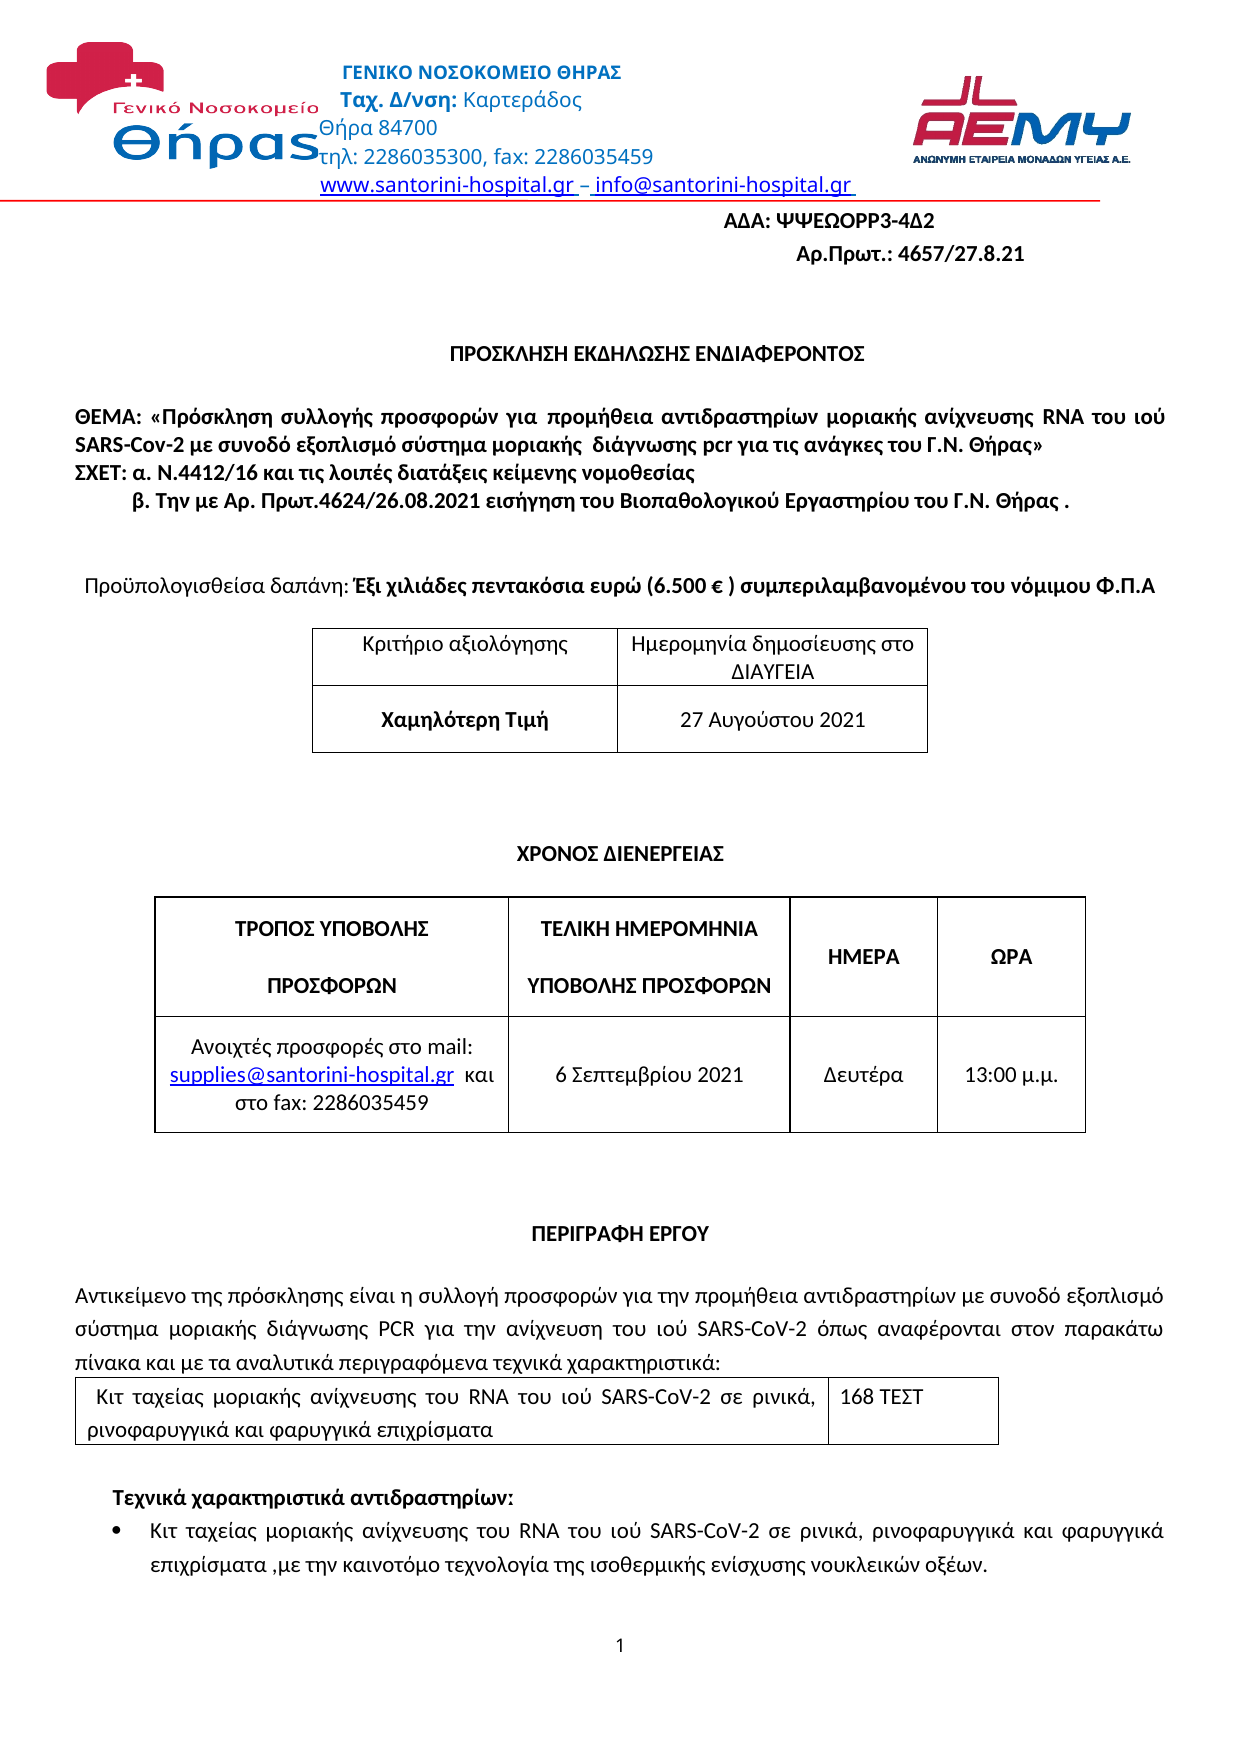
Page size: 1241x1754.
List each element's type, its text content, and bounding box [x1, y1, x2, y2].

table_header ΩΡΑ [938, 898, 1085, 1016]
text Tεχνικά χαρακτηριστικά αντιδραστηρίωνː [112, 1479, 1165, 1512]
list ΠΡΟΣΚΛΗΣΗ ΕΚΔΗΛΩΣΗΣ ΕΝΔΙΑΦΕΡΟΝΤΟΣ [149, 335, 1165, 368]
table_header ΤΕΛΙΚΗ ΗΜΕΡΟΜΗΝΙΑ ΥΠΟΒΟΛΗΣ ΠΡΟΣΦΟΡΩΝ [509, 898, 789, 1016]
text ΑΔΑ: ΨΨΕΩΟΡΡ3-4Δ2 [75, 201, 1166, 235]
list Αρ.Πρωτ.: 4657/27.8.21 [750, 235, 1166, 268]
table_header Ημερομηνία δημοσίευσης στο ΔΙΑΥΓΕΙΑ [618, 629, 927, 685]
text Αντικείμενο της πρόσκλησης είναι η συλλογή προσφορών για την προμήθεια αντιδραστηρίων με συνοδό εξοπλισμό σύστημα μοριακής διάγνωσης PCR για την ανίχνευση του ιού SARS-CoV-2 όπως αναφέρονται στον παρακάτω πίνακα και με τα αναλυτικά περιγραφόμενα τεχνικά χαρακτηριστικά: [75, 1277, 1165, 1377]
text ΠΕΡΙΓΡΑΦΗ ΕΡΓΟΥ [75, 1219, 1165, 1247]
text Προϋπολογισθείσα δαπάνη: Έξι χιλιάδες πεντακόσια ευρώ (6.500 € ) συμπεριλαμβανομένου του νόμιμου Φ.Π.Α [75, 571, 1165, 599]
table_cell Δευτέρα [791, 1017, 937, 1132]
table_cell Ανοιχτές προσφορές στο mail: supplies@santorini-hospital.gr και στο fax: 2286035459 [156, 1017, 508, 1132]
table_header ΤΡΟΠΟΣ ΥΠΟΒΟΛΗΣ ΠΡΟΣΦΟΡΩΝ [156, 898, 508, 1016]
table_cell 6 Σεπτεμβρίου 2021 [509, 1017, 789, 1132]
table_cell 27 Αυγούστου 2021 [618, 686, 927, 752]
picture [46, 42, 319, 169]
list β. Την με Αρ. Πρωτ.4624/26.08.2021 εισήγηση του Βιοπαθολογικού Εργαστηρίου του Γ.Ν. Θήρας . [75, 486, 1165, 514]
list Κιτ ταχείας μοριακής ανίχνευσης του RNA του ιού SARS-CoV-2 σε ρινικά, ρινοφαρυγγικά και φαρυγγικά επιχρίσματα ,με την καινοτόμο τεχνολογία της ισοθερμικής ενίσχυσης νουκλεικών οξέων. [112, 1512, 1165, 1579]
text ΧΡΟΝΟΣ ΔΙΕΝΕΡΓΕΙΑΣ [75, 839, 1165, 867]
table_header Κιτ ταχείας μοριακής ανίχνευσης του RNA του ιού SARS-CoV-2 σε ρινικά, ρινοφαρυγγικά και φαρυγγικά επιχρίσματα [76, 1378, 828, 1444]
table_header Κριτήριο αξιολόγησης [313, 629, 617, 685]
picture [903, 53, 1145, 183]
list ΣΧΕΤ: α. Ν.4412/16 και τις λοιπές διατάξεις κείμενης νομοθεσίας [75, 458, 1165, 486]
table_header ΗΜΕΡΑ [791, 898, 937, 1016]
table_cell 13:00 μ.μ. [938, 1017, 1085, 1132]
table_header 168 ΤΕΣΤ [829, 1378, 998, 1444]
table_cell Χαμηλότερη Τιμή [313, 686, 617, 752]
list ΘΕΜΑ: «Πρόσκληση συλλογής προσφορών για προμήθεια αντιδραστηρίων μοριακής ανίχνευσης RNA του ιού SARS-Cov-2 με συνοδό εξοπλισμό σύστημα μοριακής διάγνωσης pcr για τις ανάγκες του Γ.Ν. Θήρας» [75, 402, 1165, 458]
